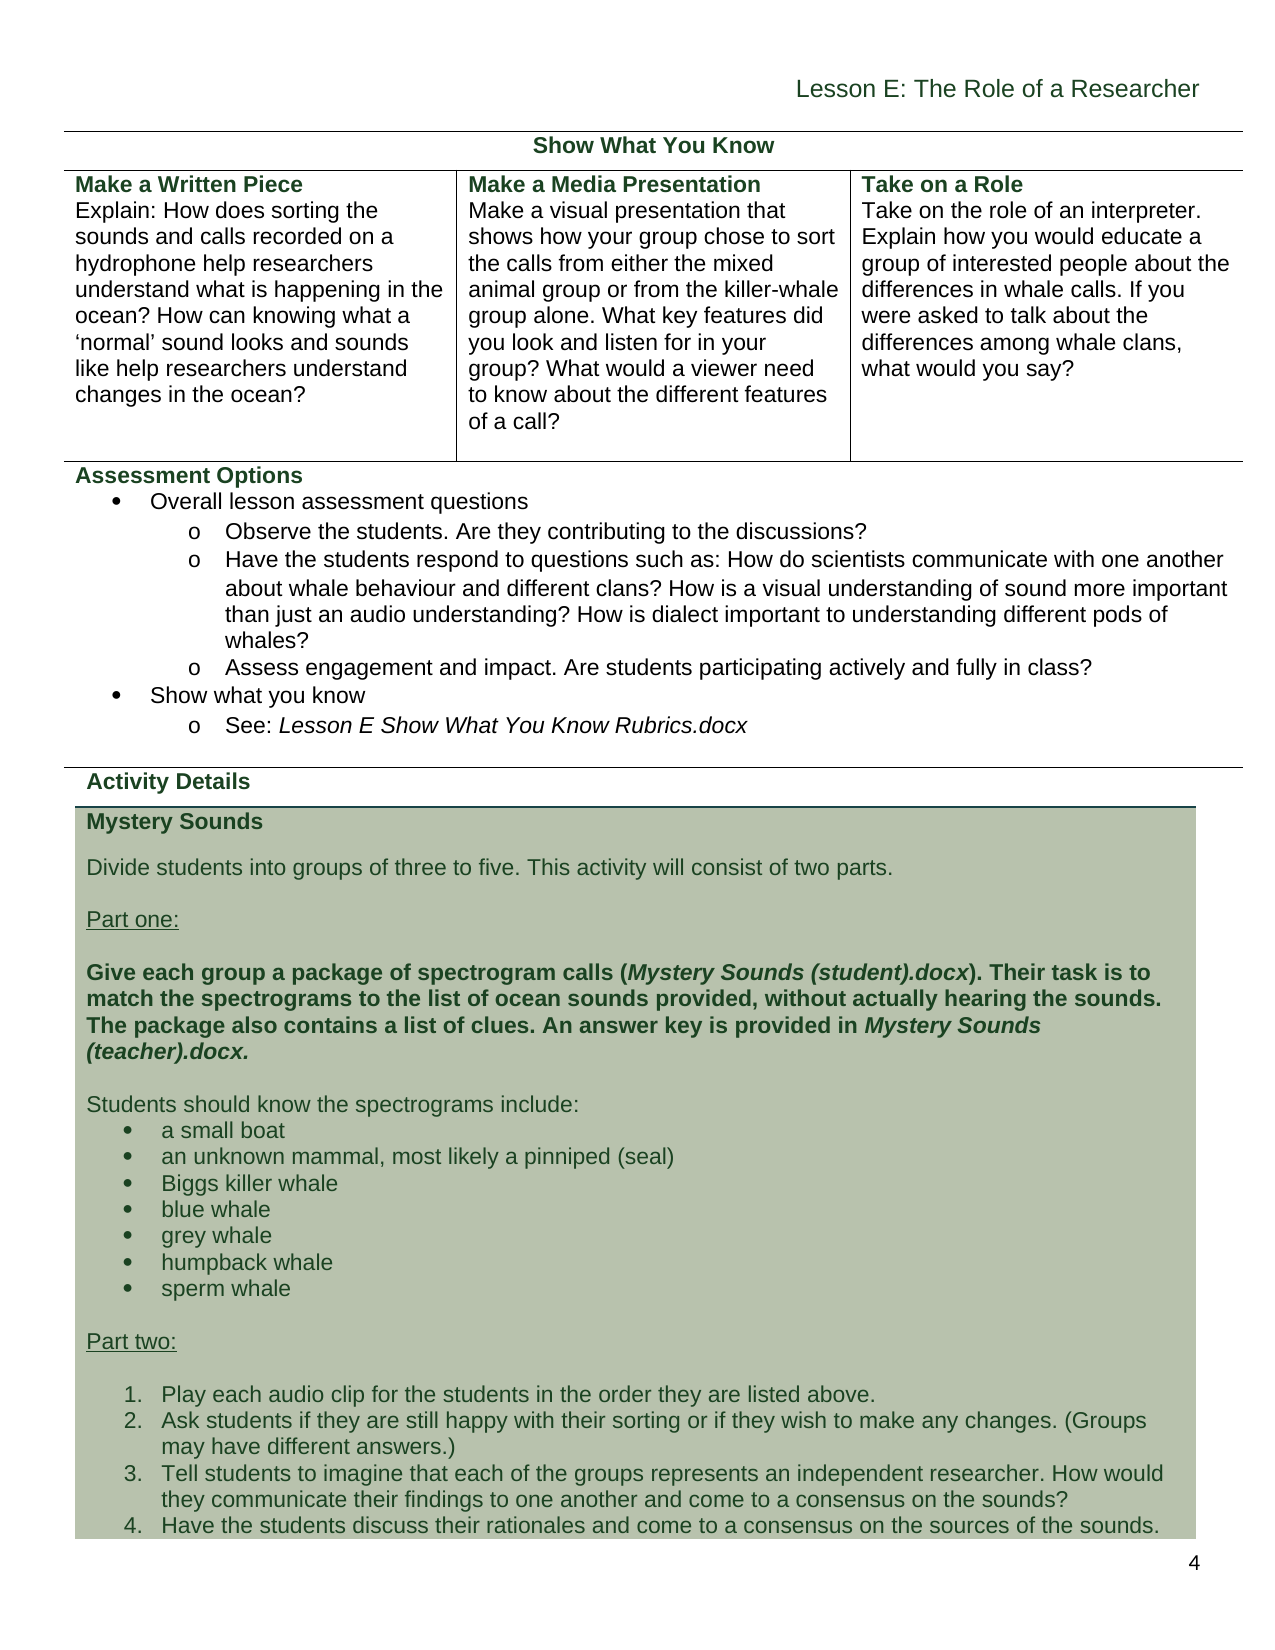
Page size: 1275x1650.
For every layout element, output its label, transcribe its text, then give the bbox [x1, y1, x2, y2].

table_cell Make a Written Piece Explain: How does sorting the sounds and calls recorded on a hydrophone help researchers understand what is happening in the ocean? How can knowing what a ‘normal’ sound looks and sounds like help researchers understand changes in the ocean? [64, 171, 456, 461]
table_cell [75, 808, 1196, 1539]
table_header Show What You Know [64, 132, 1243, 169]
table_cell Make a Media Presentation Make a visual presentation that shows how your group chose to sort the calls from either the mixed animal group or from the killer-whale group alone. What key features did you look and listen for in your group? What would a viewer need to know about the different features of a call? [457, 171, 850, 461]
table_header Activity Details [75, 768, 1196, 806]
table_cell Assessment Options Overall lesson assessment questions Observe the students. Are they contributing to the discussions? Have the students respond to questions such as: How do scientists communicate with one another about whale behaviour and different clans? How is a visual understanding of sound more important than just an audio understanding? How is dialect important to understanding different pods of whales? Assess engagement and impact. Are students participating actively and fully in class? Show what you know See: Lesson E Show What You Know Rubrics.docx [64, 462, 1243, 767]
table_cell Take on a Role Take on the role of an interpreter. Explain how you would educate a group of interested people about the differences in whale calls. If you were asked to talk about the differences among whale clans, what would you say? [851, 171, 1243, 461]
